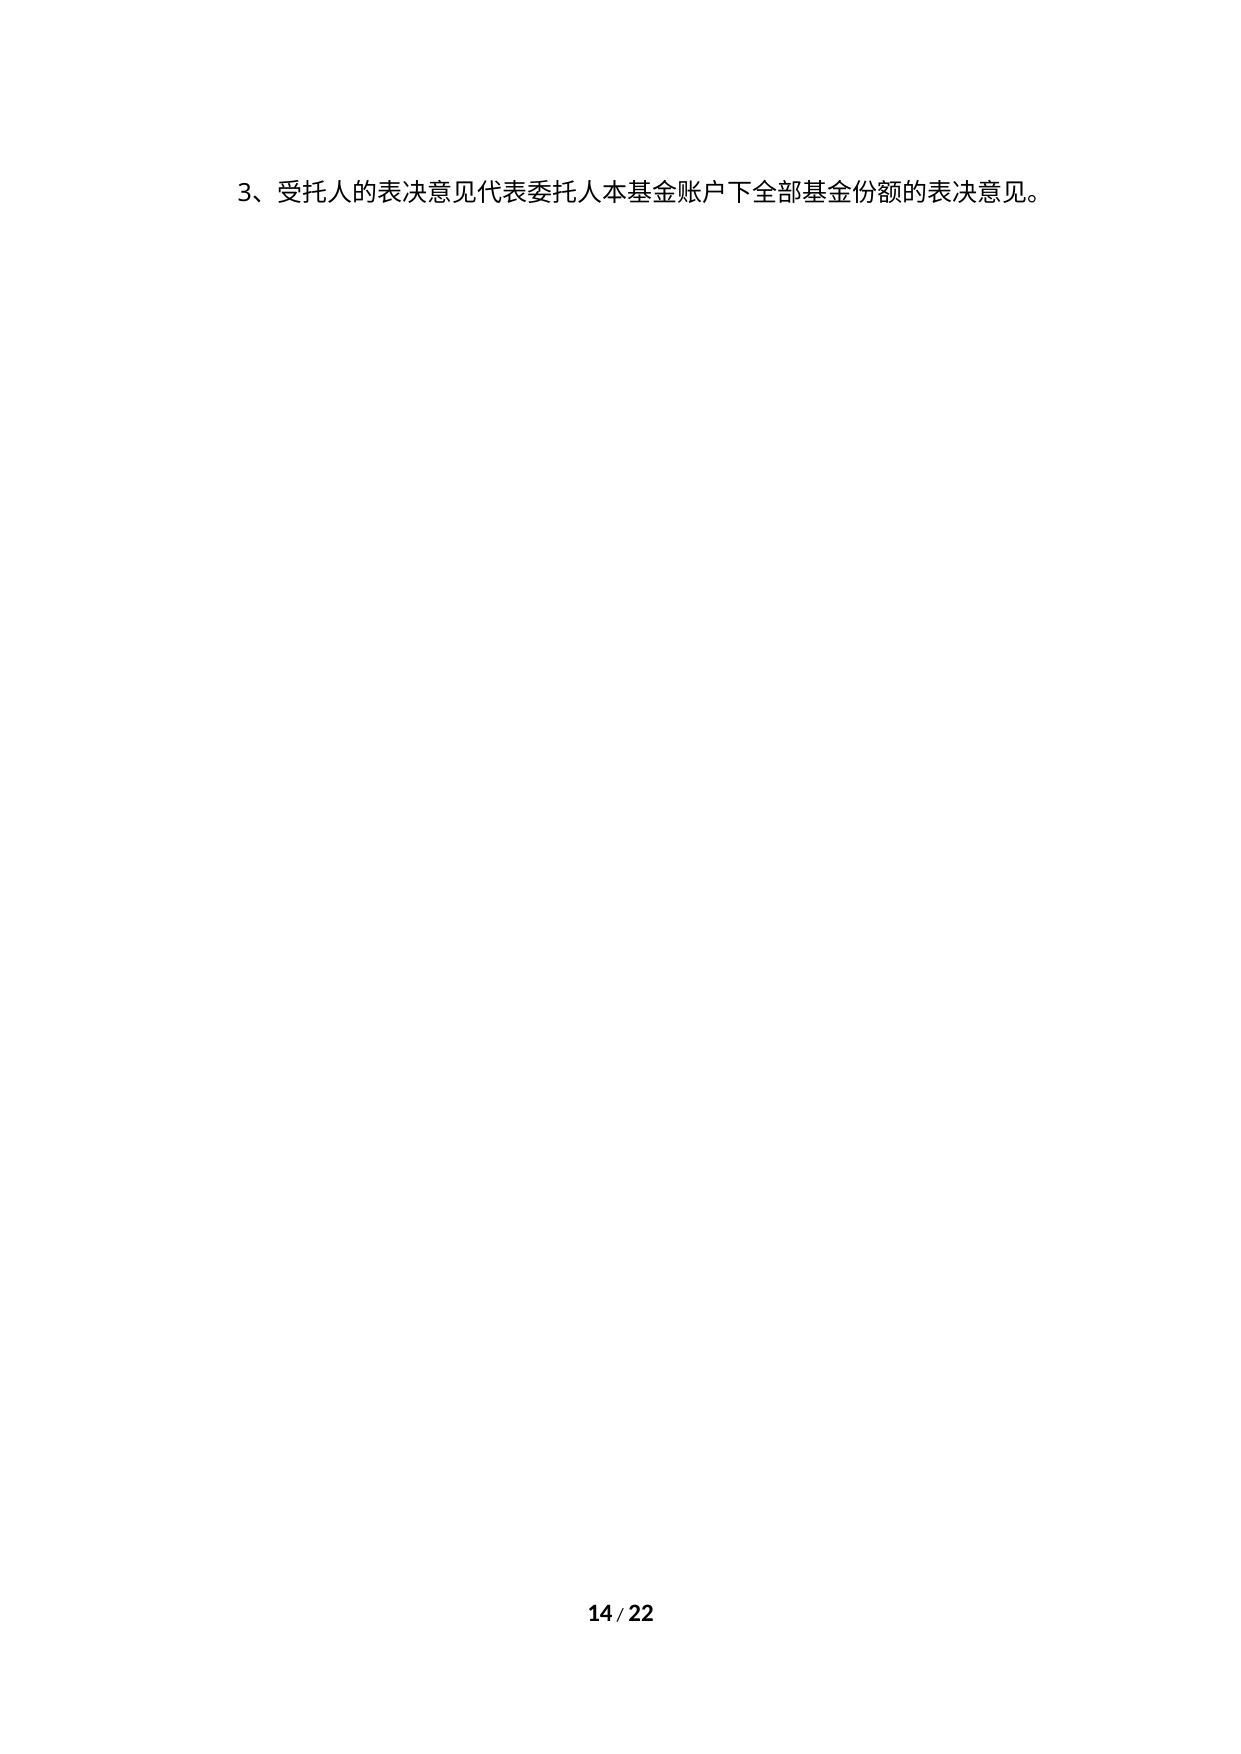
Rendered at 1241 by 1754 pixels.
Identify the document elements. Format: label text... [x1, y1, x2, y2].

text 3、受托人的表决意见代表委托人本基金账户下全部基金份额的表决意见。附件四： [187, 158, 1053, 223]
